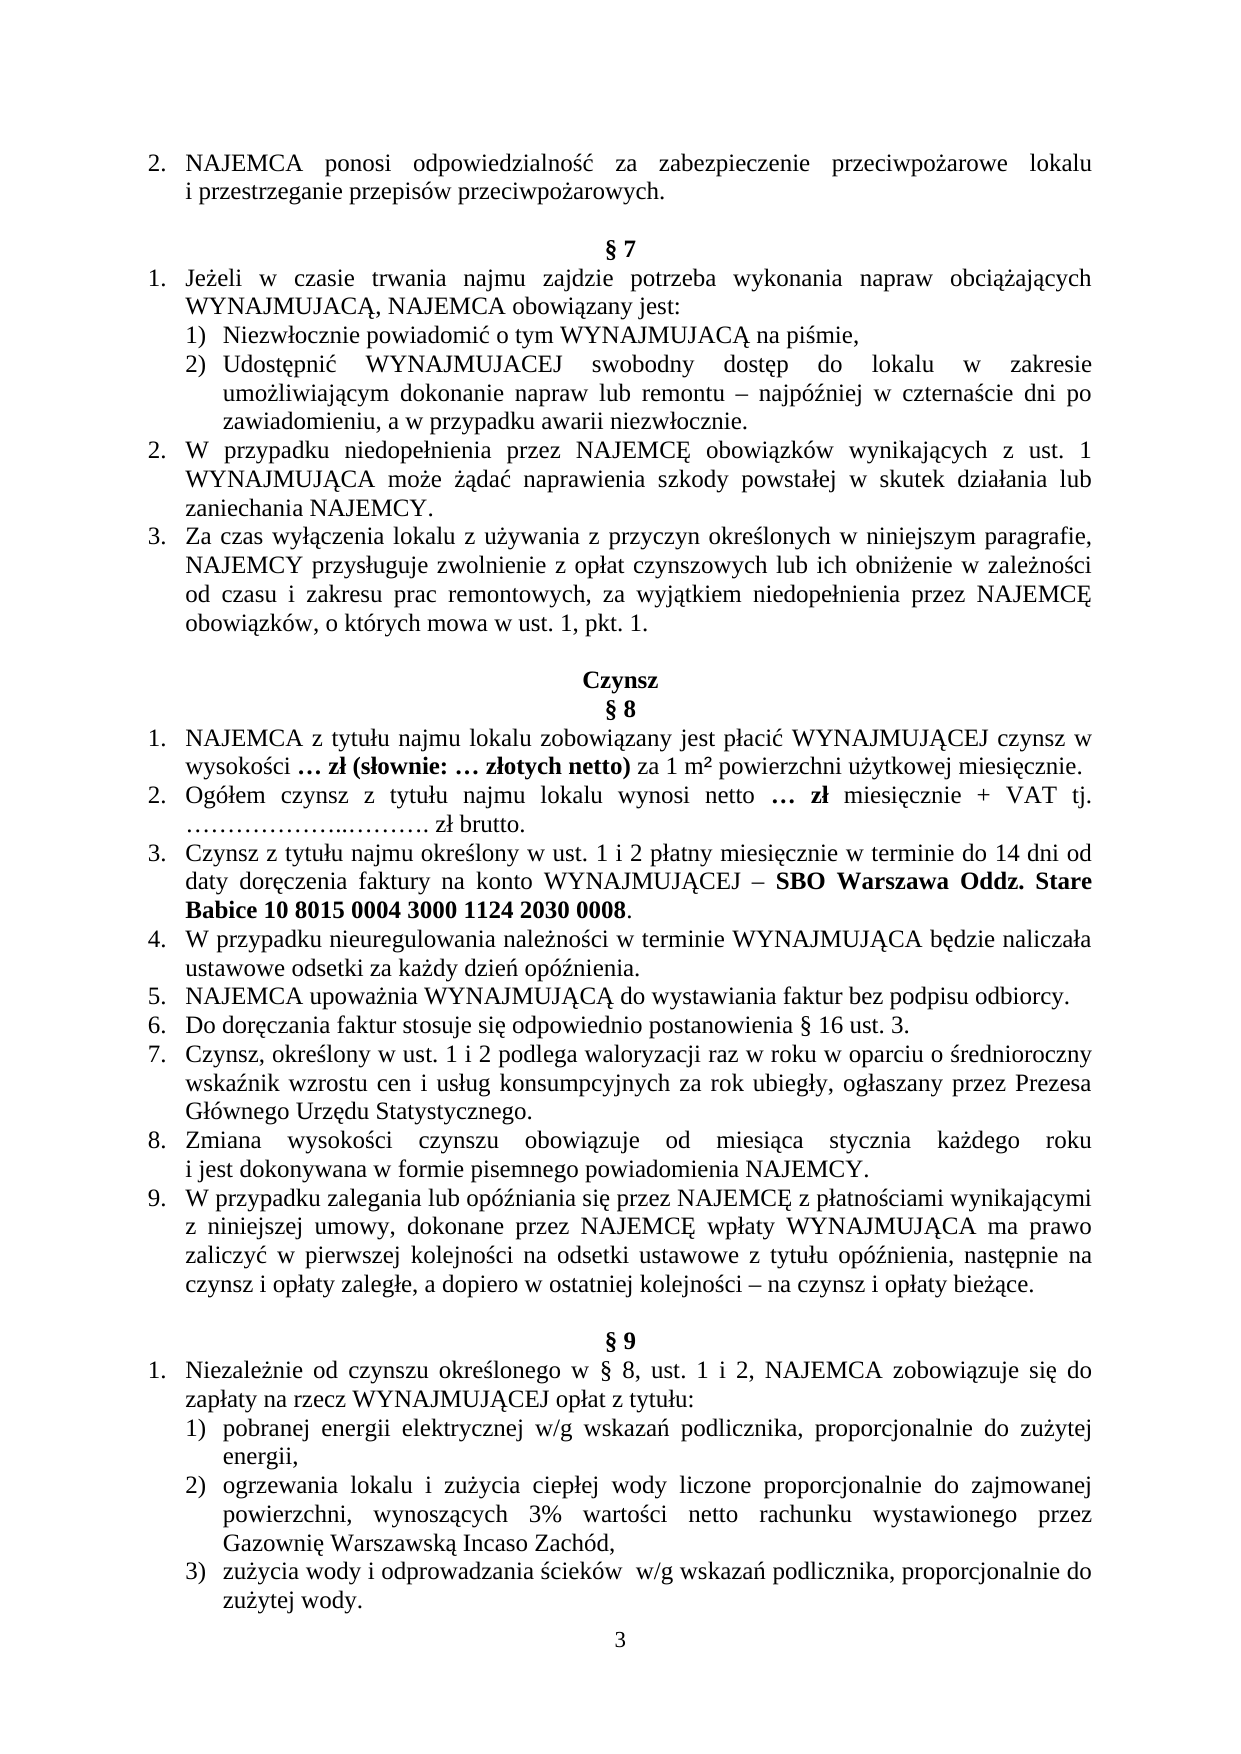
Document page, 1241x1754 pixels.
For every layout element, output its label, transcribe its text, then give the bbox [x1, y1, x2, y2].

text 8 [148, 694, 1093, 723]
list ogrzewania lokalu i zużycia ciepłej wody liczone proporcjonalnie do zajmowanej powierzchni, wynoszących 3% wartości netto rachunku wystawionego przez Gazownię Warszawską Incaso Zachód, [185, 1470, 1093, 1556]
list Ogółem czynsz z tytułu najmu lokalu wynosi netto … zł miesięcznie + VAT tj. ………………..………. zł brutto. [148, 780, 1093, 838]
list Czynsz, określony w ust. 1 i 2 podlega waloryzacji raz w roku w oparciu o średnioroczny wskaźnik wzrostu cen i usług konsumpcyjnych za rok ubiegły, ogłaszany przez Prezesa Głównego Urzędu Statystycznego. [148, 1039, 1093, 1125]
list Niezależnie od czynszu określonego w 8, ust. 1 i 2, NAJEMCA zobowiązuje się do zapłaty na rzecz WYNAJMUJĄCEJ opłat z tytułu: [148, 1355, 1093, 1413]
list Niezwłocznie powiadomić o tym WYNAJMUJACĄ na piśmie, [185, 320, 1093, 349]
list Jeżeli w czasie trwania najmu zajdzie potrzeba wykonania napraw obciążających WYNAJMUJACĄ, NAJEMCA obowiązany jest: [148, 263, 1093, 320]
list W przypadku niedopełnienia przez NAJEMCĘ obowiązków wynikających z ust. 1 WYNAJMUJĄCA może żądać naprawienia szkody powstałej w skutek działania lub zaniechania NAJEMCY. [148, 435, 1093, 521]
list Za czas wyłączenia lokalu z używania z przyczyn określonych w niniejszym paragrafie, NAJEMCY przysługuje zwolnienie z opłat czynszowych lub ich obniżenie w zależności od czasu i zakresu prac remontowych, za wyjątkiem niedopełnienia przez NAJEMCĘ obowiązków, o których mowa w ust. 1, pkt. 1. [148, 521, 1093, 636]
text Czynsz [148, 665, 1093, 694]
text 9 [148, 1326, 1093, 1355]
list NAJEMCA upoważnia WYNAJMUJĄCĄ do wystawiania faktur bez podpisu odbiorcy. [148, 981, 1093, 1010]
list Zmiana wysokości czynszu obowiązuje od miesiąca stycznia każdego roku i jest dokonywana w formie pisemnego powiadomienia NAJEMCY. [148, 1125, 1093, 1183]
list pobranej energii elektrycznej w/g wskazań podlicznika, proporcjonalnie do zużytej energii, [185, 1413, 1093, 1470]
list zużycia wody i odprowadzania ścieków w/g wskazań podlicznika, proporcjonalnie do zużytej wody. [185, 1556, 1093, 1614]
list W przypadku zalegania lub opóźniania się przez NAJEMCĘ z płatnościami wynikającymi z niniejszej umowy, dokonane przez NAJEMCĘ wpłaty WYNAJMUJĄCA ma prawo zaliczyć w pierwszej kolejności na odsetki ustawowe z tytułu opóźnienia, następnie na czynsz i opłaty zaległe, a dopiero w ostatniej kolejności – na czynsz i opłaty bieżące. [148, 1183, 1093, 1298]
list NAJEMCA ponosi odpowiedzialność za zabezpieczenie przeciwpożarowe lokalu i przestrzeganie przepisów przeciwpożarowych. [148, 148, 1093, 205]
list Czynsz z tytułu najmu określony w ust. 1 i 2 płatny miesięcznie w terminie do 14 dni od daty doręczenia faktury na konto WYNAJMUJĄCEJ – SBO Warszawa Oddz. Stare Babice 10 8015 0004 3000 1124 2030 0008. [148, 838, 1093, 924]
list NAJEMCA z tytułu najmu lokalu zobowiązany jest płacić WYNAJMUJĄCEJ czynsz w wysokości … zł (słownie: … złotych netto) za powierzchni użytkowej miesięcznie. [148, 723, 1093, 780]
list Do doręczania faktur stosuje się odpowiednio postanowienia § 16 ust. 3. [148, 1010, 1093, 1039]
list Udostępnić WYNAJMUJACEJ swobodny dostęp do lokalu w zakresie umożliwiającym dokonanie napraw lub remontu – najpóźniej w czternaście dni po zawiadomieniu, a w przypadku awarii niezwłocznie. [185, 349, 1093, 435]
text § 7 [148, 234, 1093, 263]
list W przypadku nieuregulowania należności w terminie WYNAJMUJĄCA będzie naliczała ustawowe odsetki za każdy dzień opóźnienia. [148, 924, 1093, 981]
